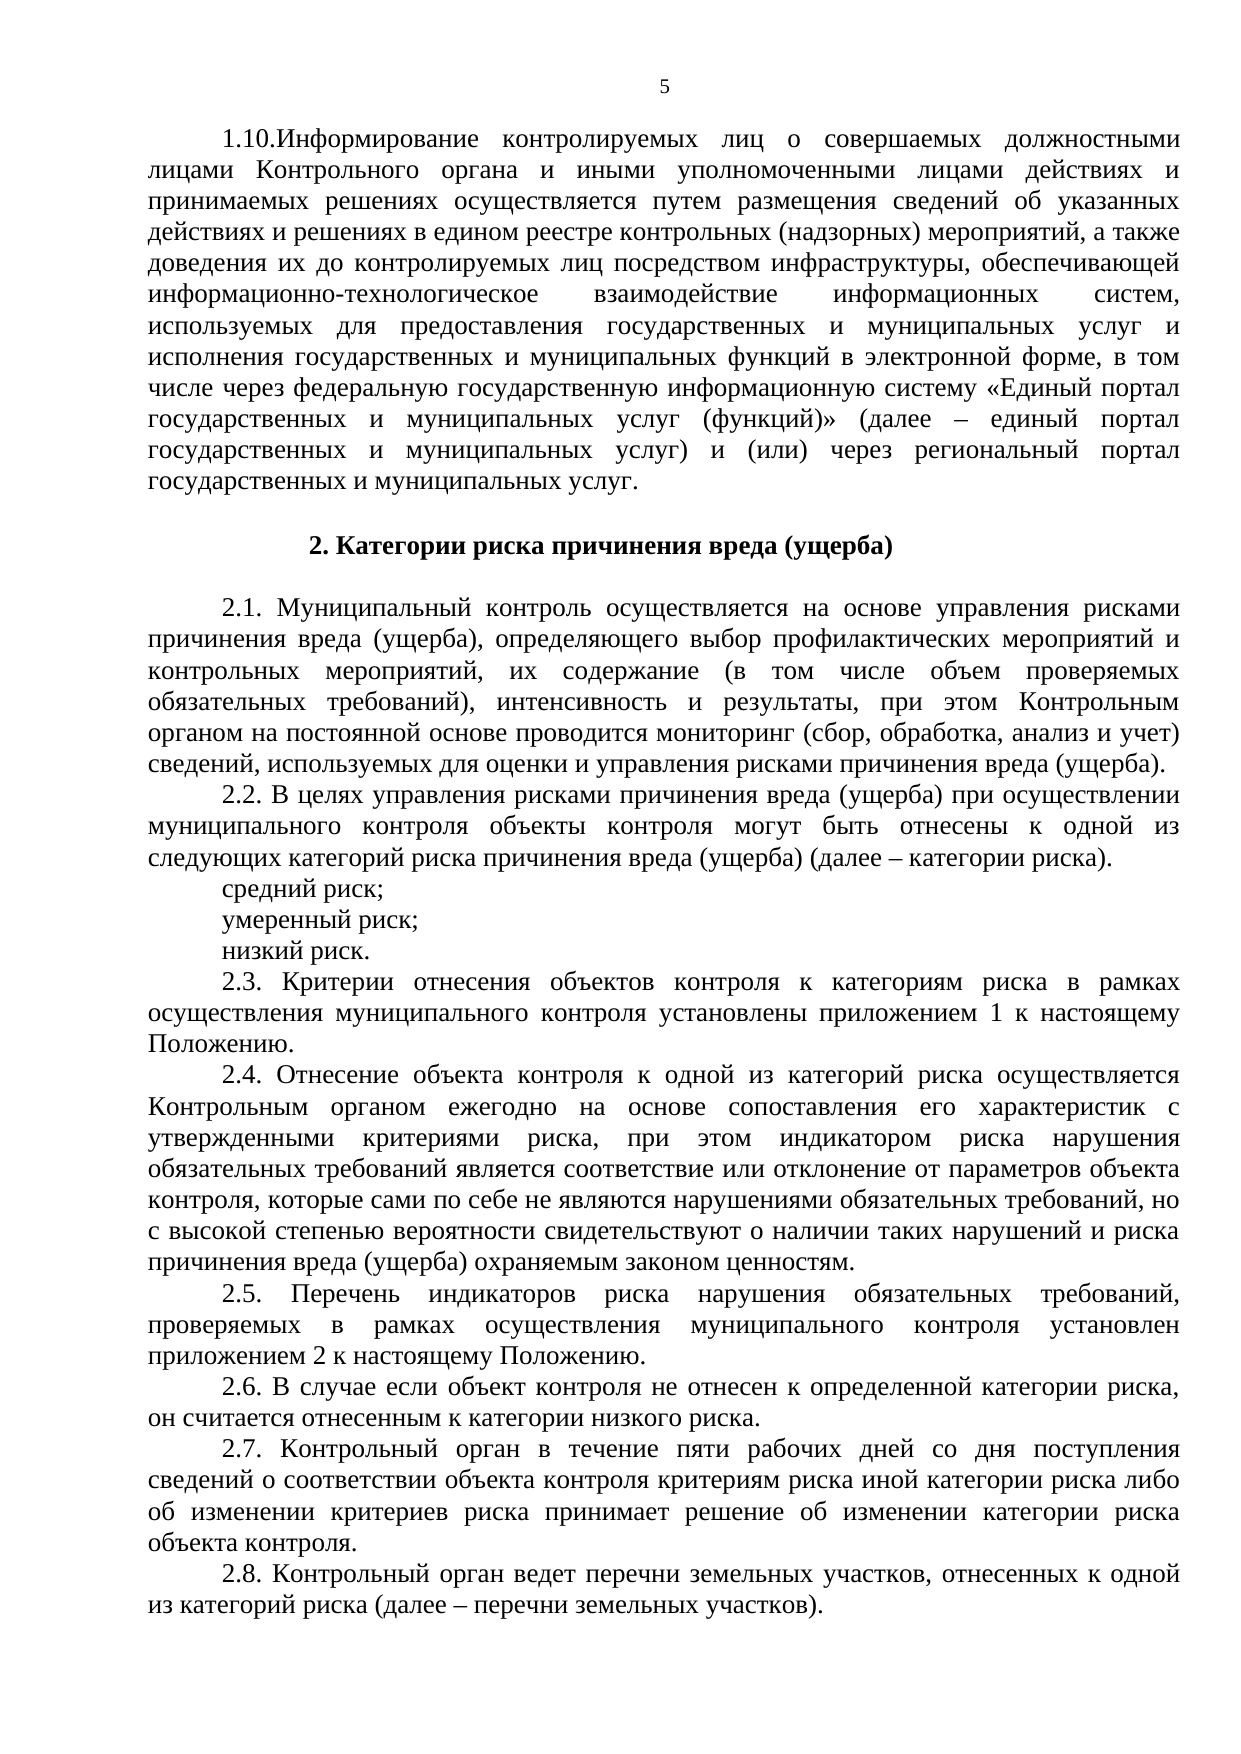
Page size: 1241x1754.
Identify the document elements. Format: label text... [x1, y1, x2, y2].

list 2.4. Отнесение объекта контроля к одной из категорий риска осуществляется Контрольным органом ежегодно на основе сопоставления его характеристик с утвержденными критериями риска, при этом индикатором риска нарушения обязательных требований является соответствие или отклонение от параметров объекта контроля, которые сами по себе не являются нарушениями обязательных требований, но с высокой степенью вероятности свидетельствуют о наличии таких нарушений и риска причинения вреда (ущерба) охраняемым законом ценностям. [148, 1059, 1181, 1277]
list 2.3. Критерии отнесения объектов контроля к категориям риска в рамках осуществления муниципального контроля установлены приложением 1 к настоящему Положению. [148, 965, 1181, 1059]
list 2.1. Муниципальный контроль осуществляется на основе управления рисками причинения вреда (ущерба), определяющего выбор профилактических мероприятий и контрольных мероприятий, их содержание (в том числе объем проверяемых обязательных требований), интенсивность и результаты, при этом Контрольным органом на постоянной основе проводится мониторинг (сбор, обработка, анализ и учет) сведений, используемых для оценки и управления рисками причинения вреда (ущерба). [148, 591, 1181, 778]
text низкий риск. [148, 934, 1181, 965]
list 2.6. В случае если объект контроля не отнесен к определенной категории риска, он считается отнесенным к категории низкого риска. [148, 1370, 1181, 1432]
list 2.8. Контрольный орган ведет перечни земельных участков, отнесенных к одной из категорий риска (далее – перечни земельных участков). [148, 1557, 1181, 1619]
list 2.2. В целях управления рисками причинения вреда (ущерба) при осуществлении муниципального контроля объекты контроля могут быть отнесены к одной из следующих категорий риска причинения вреда (ущерба) (далее – категории риска). [148, 778, 1181, 872]
list 2.7. Контрольный орган в течение пяти рабочих дней со дня поступления сведений о соответствии объекта контроля критериям риска иной категории риска либо об изменении критериев риска принимает решение об изменении категории риска объекта контроля. [148, 1432, 1181, 1557]
text средний риск; [148, 872, 1181, 903]
text 1.10.Информирование контролируемых лиц о совершаемых должностными лицами Контрольного органа и иными уполномоченными лицами действиях и принимаемых решениях осуществляется путем размещения сведений об указанных действиях и решениях в едином реестре контрольных (надзорных) мероприятий, а также доведения их до контролируемых лиц посредством инфраструктуры, обеспечивающей информационно-технологическое взаимодействие информационных систем, используемых для предоставления государственных и муниципальных услуг и исполнения государственных и муниципальных функций в электронной форме, в том числе через федеральную государственную информационную систему «Единый портал государственных и муниципальных услуг (функций)» (далее – единый портал государственных и муниципальных услуг) и (или) через региональный портал государственных и муниципальных услуг. [148, 122, 1181, 496]
text умеренный риск; [148, 903, 1181, 934]
list 2.5. Перечень индикаторов риска нарушения обязательных требований, проверяемых в рамках осуществления муниципального контроля установлен приложением 2 к настоящему Положению. [148, 1277, 1181, 1370]
title 2. Категории риска причинения вреда (ущерба) [308, 529, 1181, 560]
